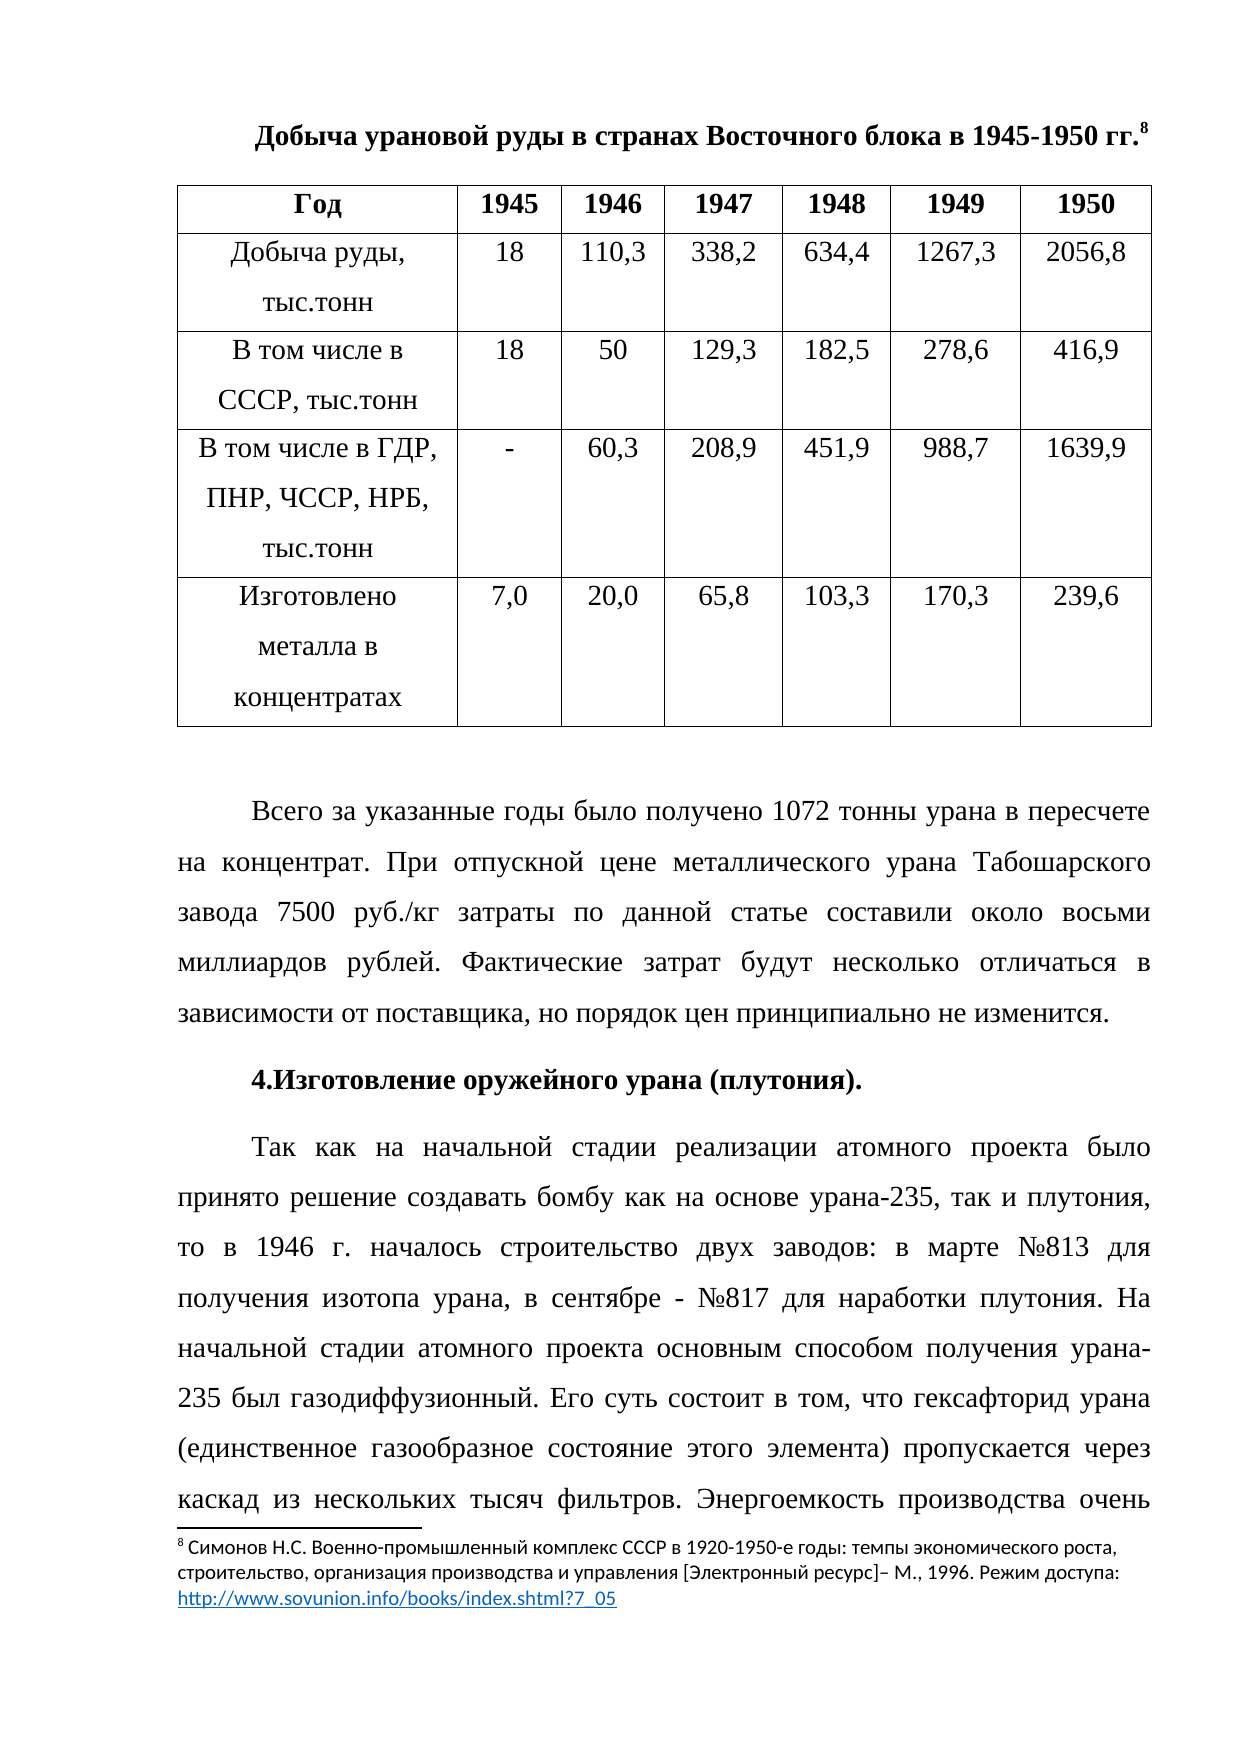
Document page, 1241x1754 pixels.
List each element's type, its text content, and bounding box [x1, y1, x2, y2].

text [177, 1129, 1152, 1514]
table_cell 1267,3 [891, 234, 1020, 331]
table_cell 7,0 [458, 578, 561, 726]
table_cell 50 [562, 332, 664, 429]
table_header 1945 [458, 186, 561, 233]
table_cell 988,7 [891, 430, 1020, 577]
table_cell 110,3 [562, 234, 664, 331]
table_cell 60,3 [562, 430, 664, 577]
table_cell 182,5 [783, 332, 890, 429]
table_header 1950 [1021, 186, 1151, 233]
table_cell 634,4 [783, 234, 890, 331]
table_header 1948 [783, 186, 890, 233]
table_header 1949 [891, 186, 1020, 233]
table_cell Добыча руды, тыс.тонн [178, 234, 457, 331]
table_cell 2056,8 [1021, 234, 1151, 331]
table_cell 338,2 [665, 234, 782, 331]
text Всего за указанные годы было получено 1072 тонны урана в пересчете на концентрат. При отпускной цене металлического урана Табошарского завода 7500 руб./кг затраты по данной статье составили около восьми миллиардов рублей. Фактические затрат будут несколько отличаться в зависимости от поставщика, но порядок цен принципиально не изменится. [177, 793, 1152, 1028]
table_cell Изготовлено металла в концентратах [178, 578, 457, 726]
table_cell В том числе в СССР, тыс.тонн [178, 332, 457, 429]
table_cell 278,6 [891, 332, 1020, 429]
text 4.Изготовление оружейного урана (плутония). [177, 1062, 1152, 1095]
text Добыча урановой руды в странах Восточного блока в 1945-1950 гг. [177, 118, 1152, 152]
table_cell 239,6 [1021, 578, 1151, 726]
table_header Год [178, 186, 457, 233]
table_header 1946 [562, 186, 664, 233]
table_cell 18 [458, 234, 561, 331]
table_cell 208,9 [665, 430, 782, 577]
table_cell 103,3 [783, 578, 890, 726]
table_cell 20,0 [562, 578, 664, 726]
table_header 1947 [665, 186, 782, 233]
table_cell - [458, 430, 561, 577]
table_cell 18 [458, 332, 561, 429]
table_cell 1639,9 [1021, 430, 1151, 577]
table_cell 416,9 [1021, 332, 1151, 429]
table_cell 451,9 [783, 430, 890, 577]
table_cell 65,8 [665, 578, 782, 726]
table_cell 129,3 [665, 332, 782, 429]
table_cell 170,3 [891, 578, 1020, 726]
table_cell В том числе в ГДР, ПНР, ЧССР, НРБ, тыс.тонн [178, 430, 457, 577]
